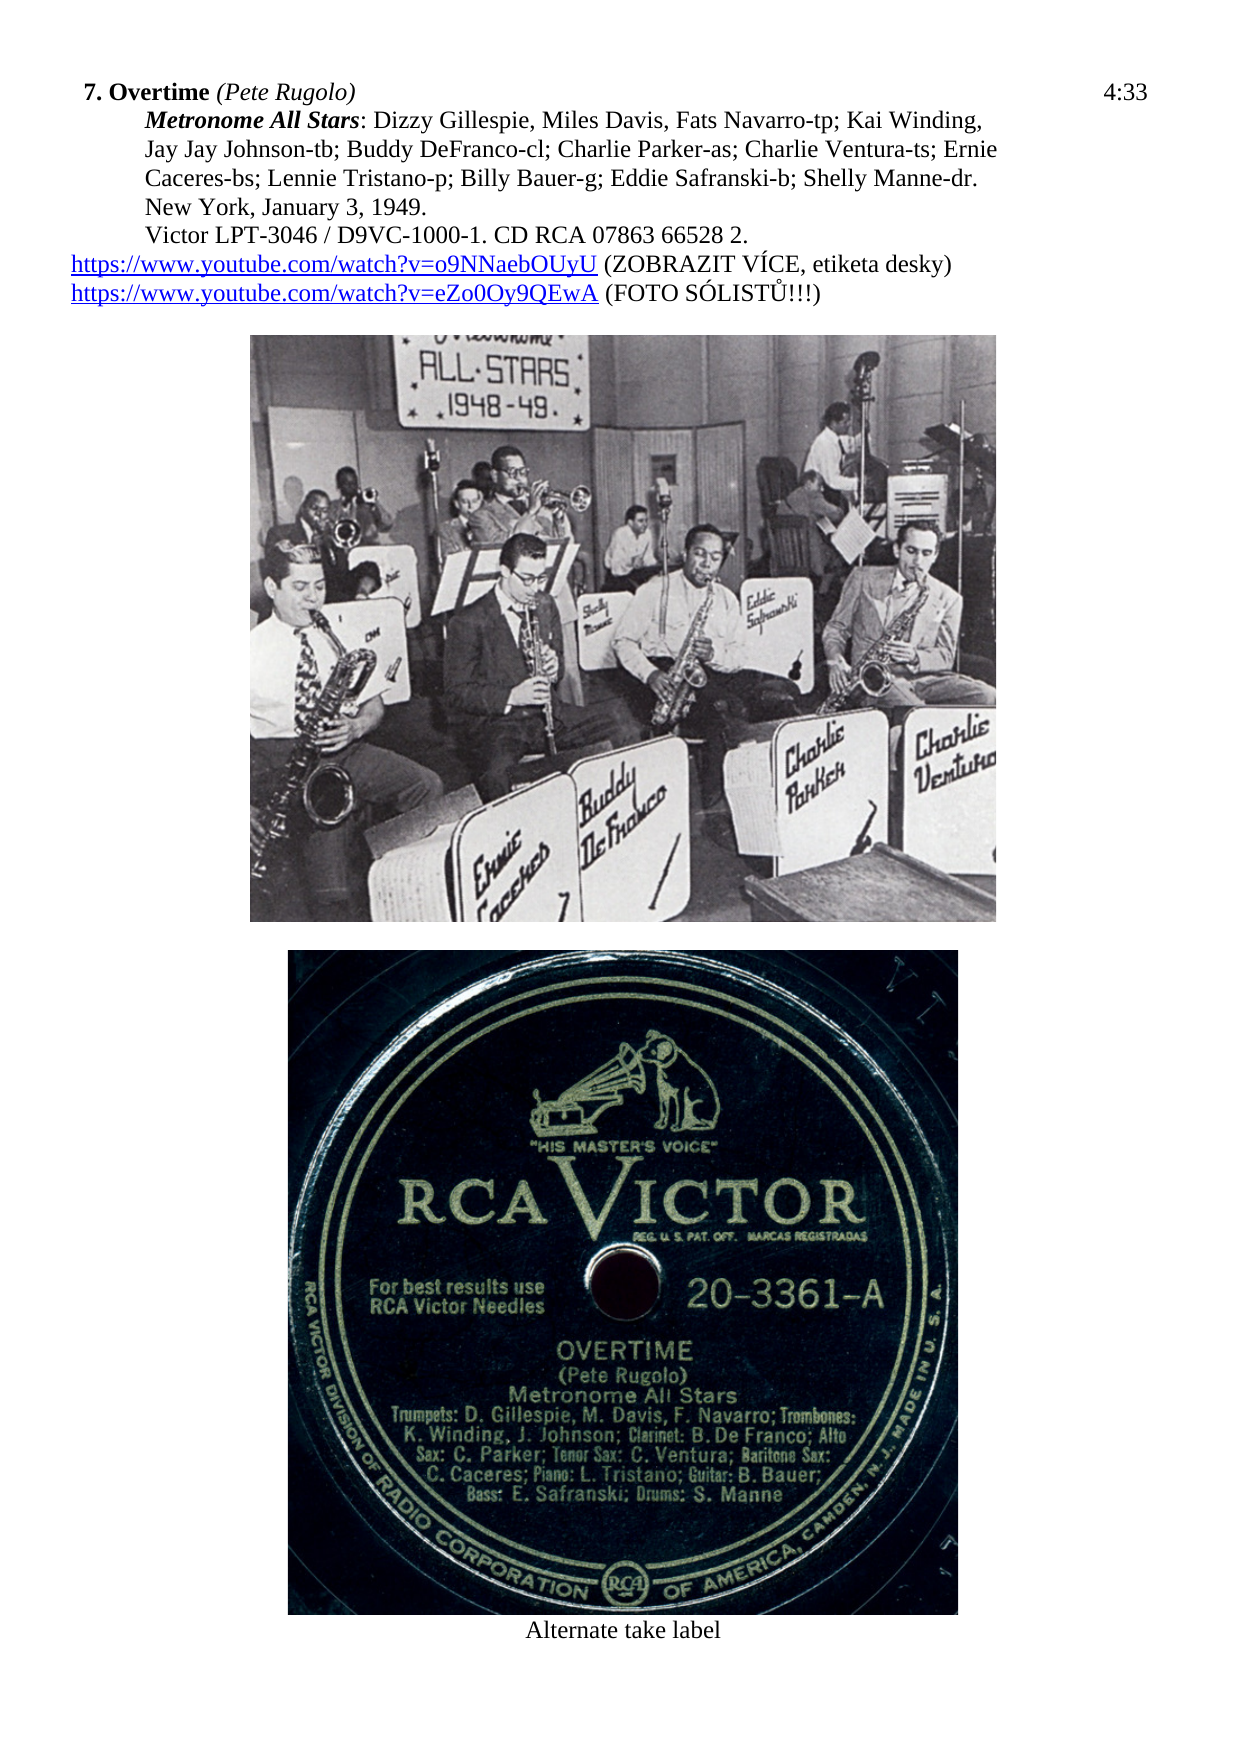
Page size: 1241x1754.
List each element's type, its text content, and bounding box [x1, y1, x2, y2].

text Jay Jay Johnson-tb; Buddy DeFranco-cl; Charlie Parker-as; Charlie Ventura-ts; Ernie [71, 134, 1175, 163]
text https://www.youtube.com/watch?v=o9NNaebOUyU (ZOBRAZIT VÍCE, etiketa desky) [71, 249, 1175, 278]
text https://www.youtube.com/watch?v=eZo0Oy9QEwA (FOTO SÓLISTŮ!!!) [71, 278, 1175, 307]
text Metronome All Stars: Dizzy Gillespie, Miles Davis, Fats Navarro-tp; Kai Winding, [71, 106, 1175, 134]
picture [250, 335, 997, 922]
picture [287, 950, 959, 1615]
text Victor LPT-3046 / D9VC-1000-1. CD RCA 07863 66528 2. [71, 221, 1175, 249]
text 7. Overtime (Pete Rugolo) 4:33 [71, 77, 1175, 106]
text Alternate take label [71, 1615, 1175, 1643]
text New York, January 3, 1949. [71, 192, 1175, 221]
text Caceres-bs; Lennie Tristano-p; Billy Bauer-g; Eddie Safranski-b; Shelly Manne-dr. [71, 163, 1175, 192]
